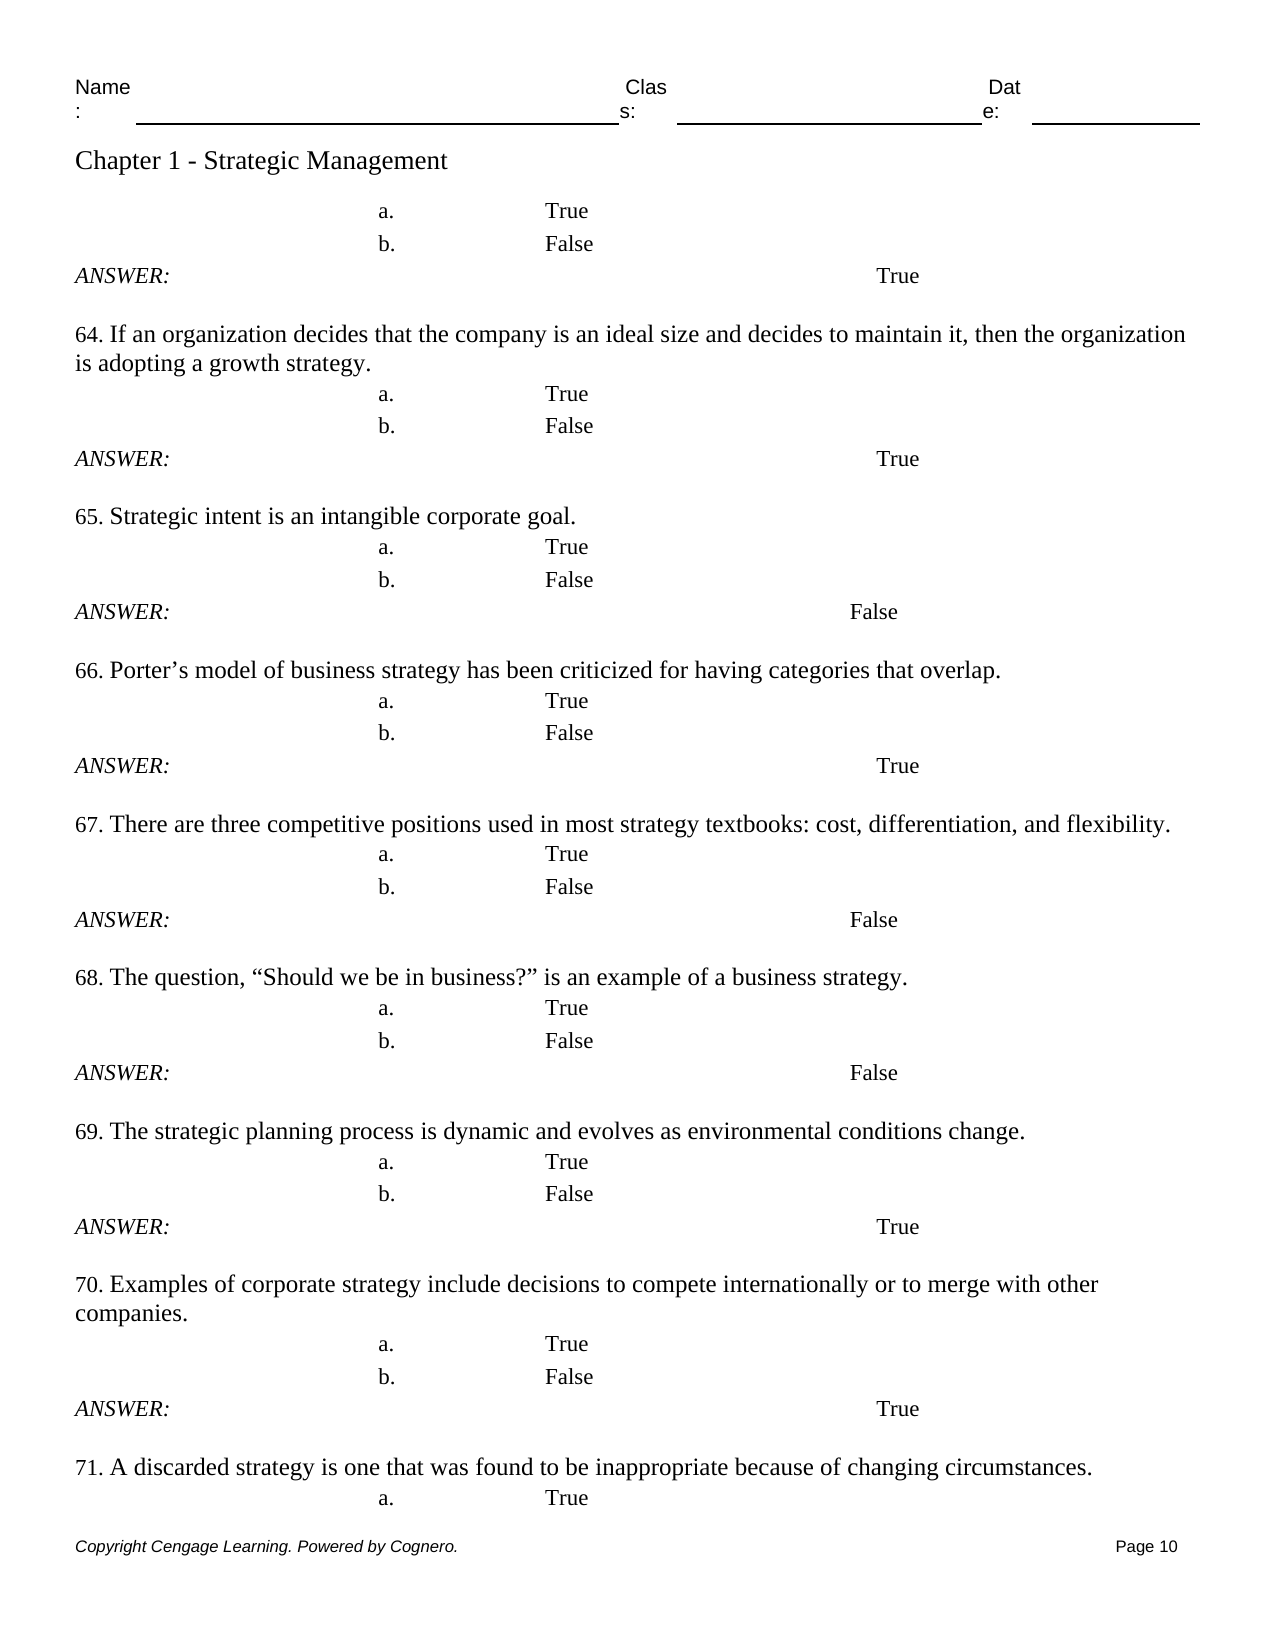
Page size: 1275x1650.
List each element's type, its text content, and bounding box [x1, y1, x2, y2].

table_header 66. Porter’s model of business strategy has been criticized for having categories that overlap. [75, 655, 1200, 782]
table_header 65. Strategic intent is an intangible corporate goal. [75, 501, 1200, 628]
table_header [75, 194, 1200, 292]
table_header 67. There are three competitive positions used in most strategy textbooks: cost, differentiation, and flexibility. [75, 809, 1200, 935]
table_header 64. If an organization decides that the company is an ideal size and decides to maintain it, then the organization is adopting a growth strategy. [75, 319, 1200, 474]
table_header 69. The strategic planning process is dynamic and evolves as environmental conditions change. [75, 1116, 1200, 1243]
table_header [75, 1452, 1200, 1513]
table_header 70. Examples of corporate strategy include decisions to compete internationally or to merge with other companies. [75, 1270, 1200, 1425]
table_header 68. The question, “Should we be in business?” is an example of a business strategy. [75, 962, 1200, 1089]
